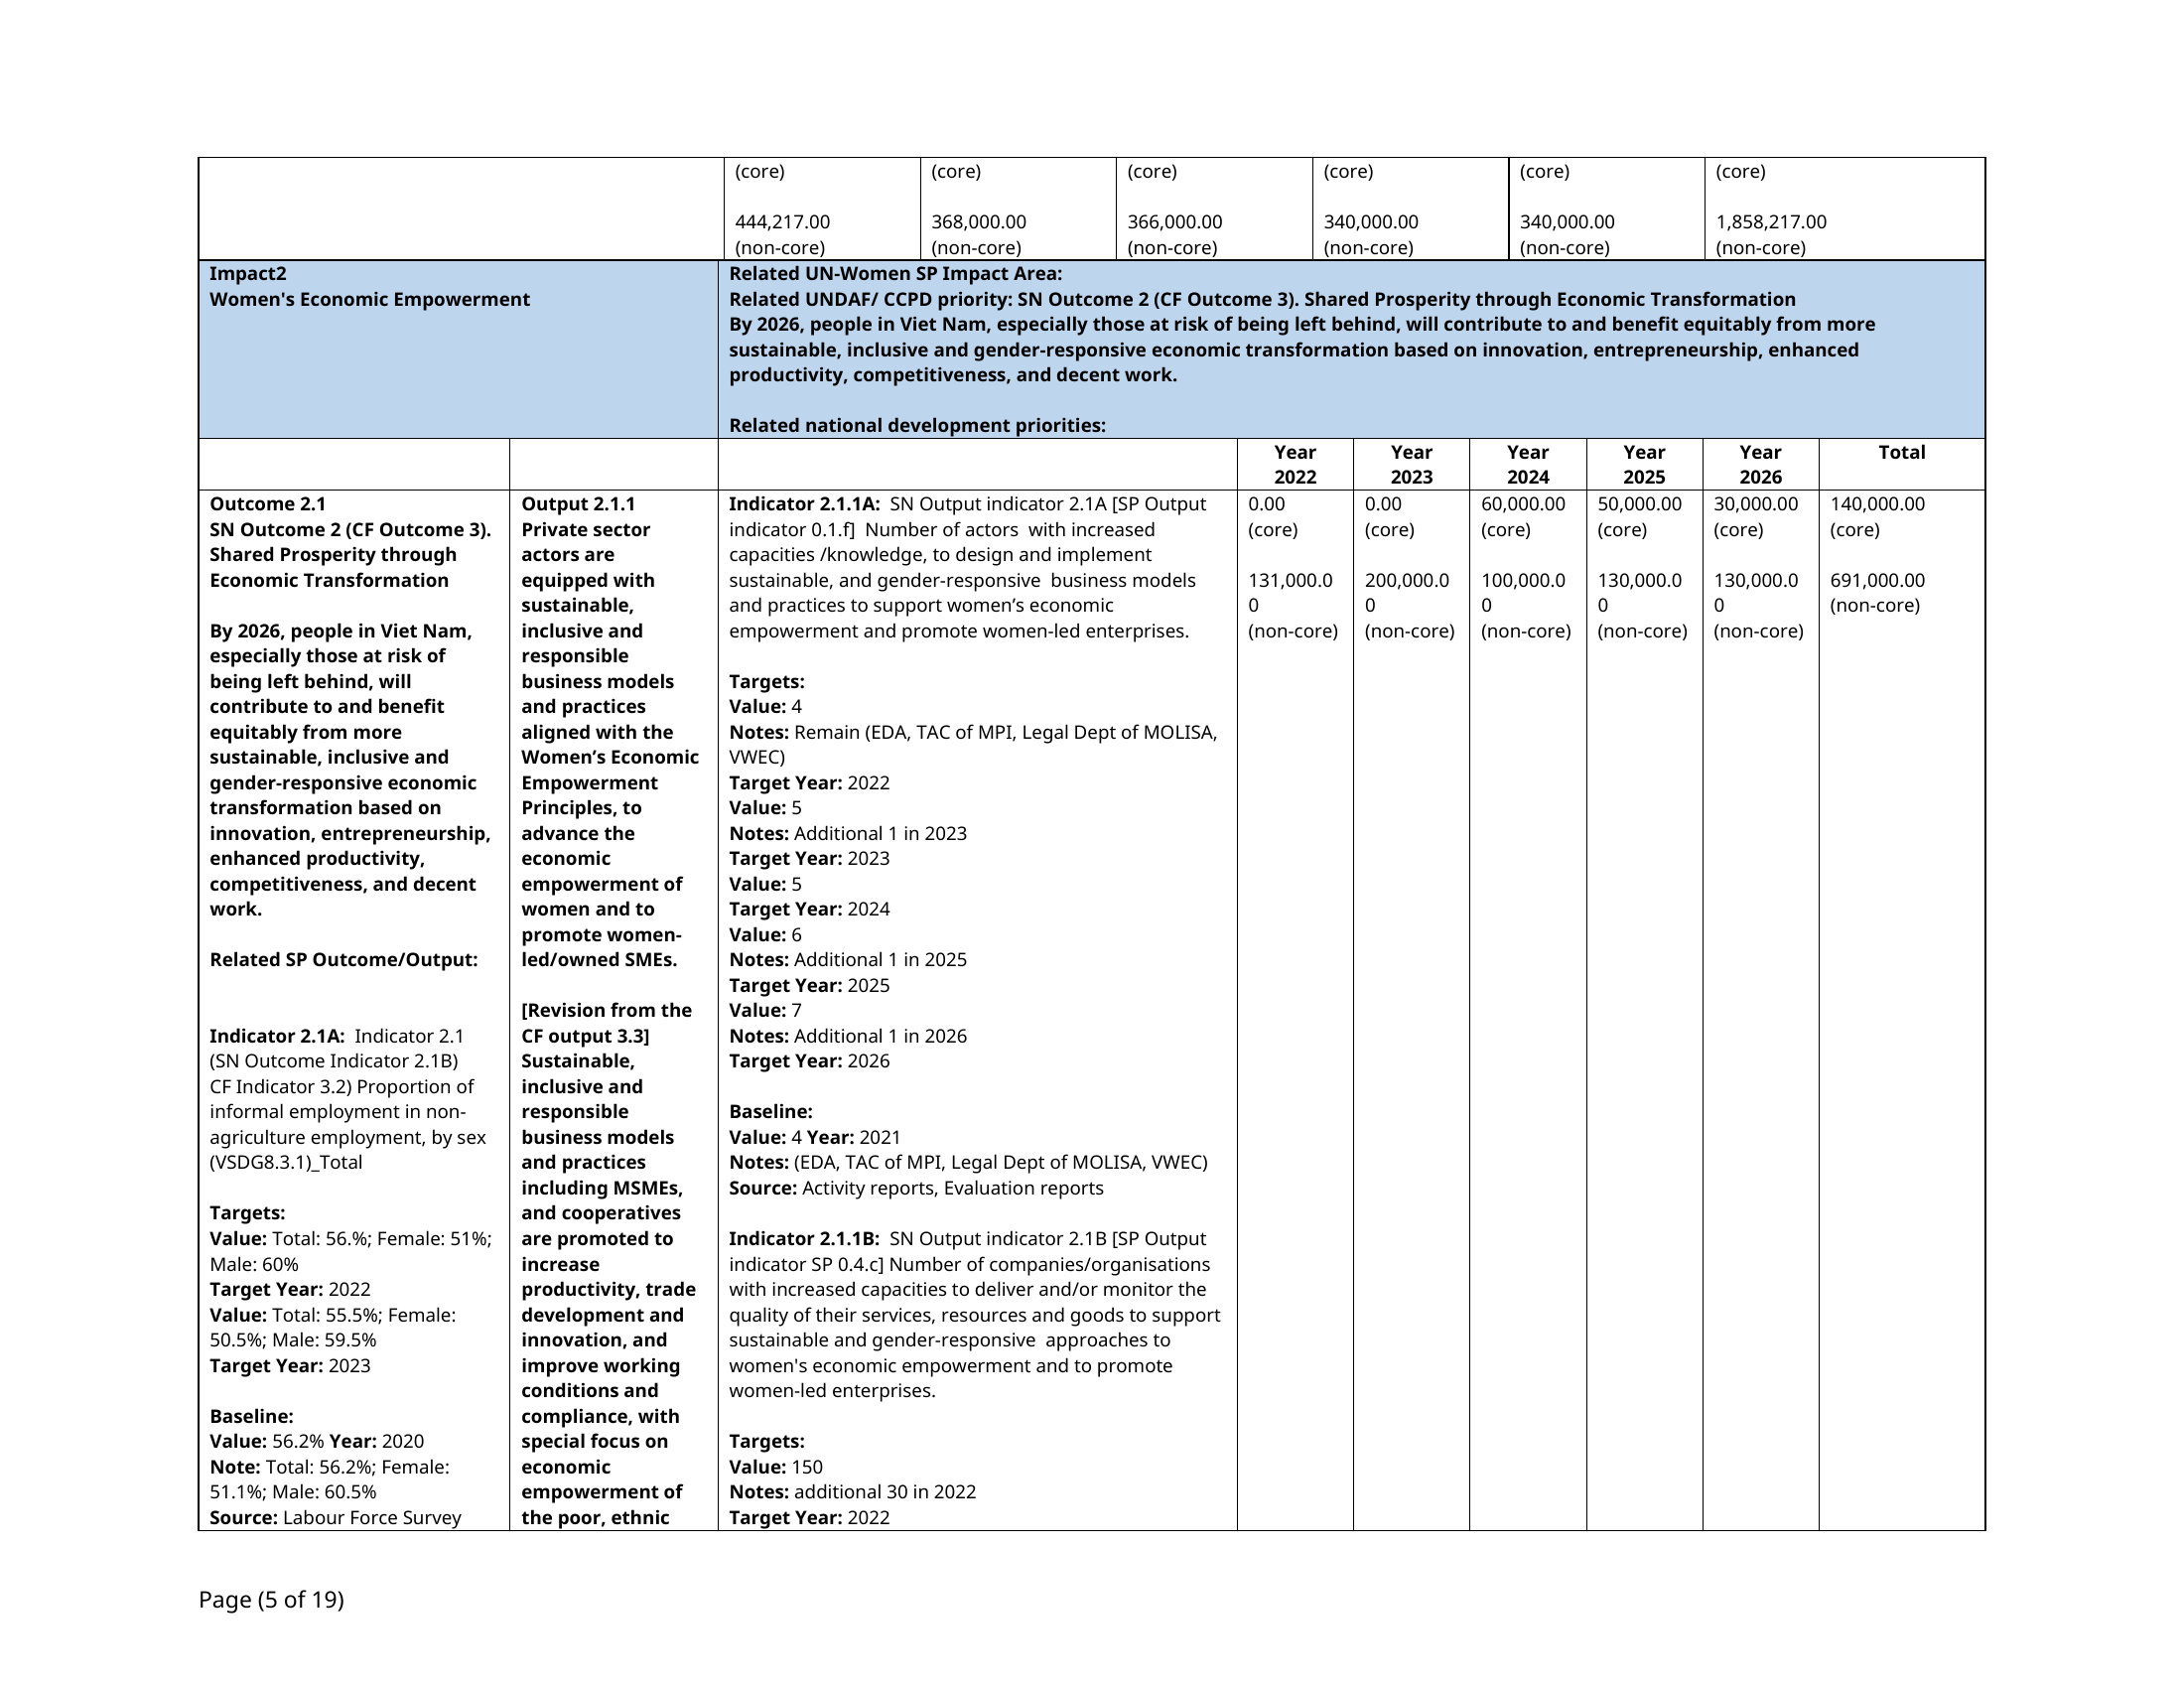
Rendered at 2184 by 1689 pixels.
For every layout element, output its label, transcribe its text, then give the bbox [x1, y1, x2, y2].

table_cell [921, 158, 1116, 259]
table_cell Total [1820, 439, 1984, 490]
table_cell Year 2022 [1238, 439, 1353, 490]
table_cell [510, 491, 718, 1530]
table_cell Year 2024 [1470, 439, 1586, 490]
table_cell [1238, 491, 1353, 1530]
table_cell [1820, 491, 1984, 1530]
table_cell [725, 158, 920, 259]
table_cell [1313, 158, 1508, 259]
table_cell Year 2026 [1704, 439, 1819, 490]
table_cell [510, 439, 718, 490]
table_cell Related UN-Women SP Impact Area: Related UNDAF/ CCPD priority: SN Outcome 2 (CF Outcome 3). Shared Prosperity through Economic Transformation By 2026, people in Viet Nam, especially those at risk of being left behind, will contribute to and benefit equitably from more sustainable, inclusive and gender-responsive economic transformation based on innovation, entrepreneurship, enhanced productivity, competitiveness, and decent work. Related national development priorities: [719, 261, 1984, 438]
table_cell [719, 491, 1237, 1530]
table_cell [1117, 158, 1312, 259]
table_cell [719, 439, 1237, 490]
table_cell Year 2023 [1354, 439, 1469, 490]
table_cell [200, 491, 509, 1530]
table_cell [1704, 491, 1819, 1530]
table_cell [1510, 158, 1705, 259]
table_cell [200, 158, 724, 259]
table_cell Impact2 Women's Economic Empowerment [200, 261, 718, 438]
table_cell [1706, 158, 1984, 259]
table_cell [1354, 491, 1469, 1530]
table_cell Year 2025 [1587, 439, 1703, 490]
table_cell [1587, 491, 1703, 1530]
table_cell [200, 439, 509, 490]
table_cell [1470, 491, 1586, 1530]
